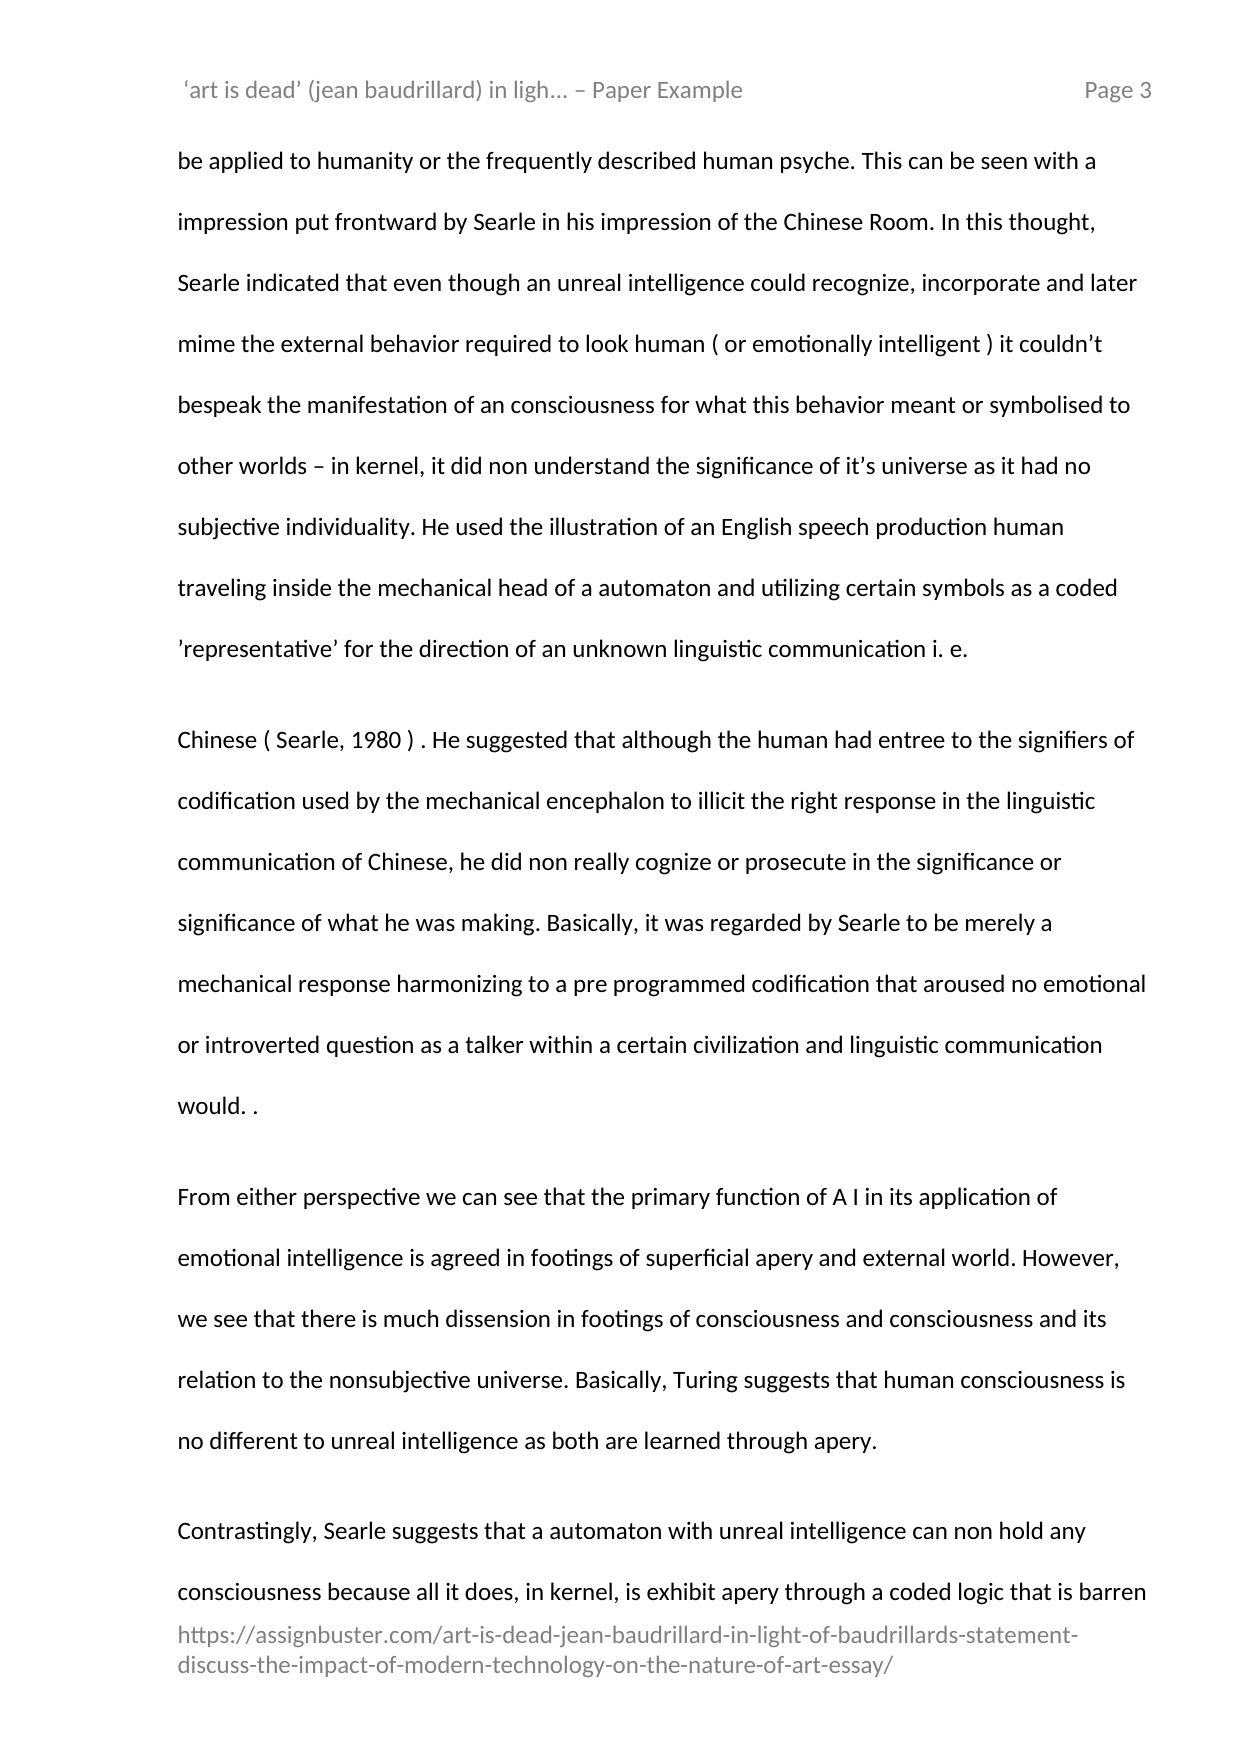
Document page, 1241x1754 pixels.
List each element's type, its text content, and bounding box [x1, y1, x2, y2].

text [177, 1515, 1152, 1607]
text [177, 145, 1152, 664]
text From either perspective we can see that the primary function of A I in its application of emotional intelligence is agreed in footings of superficial apery and external world. However, we see that there is much dissension in footings of consciousness and consciousness and its relation to the nonsubjective universe. Basically, Turing suggests that human consciousness is no different to unreal intelligence as both are learned through apery. [177, 1181, 1152, 1455]
text Chinese ( Searle, 1980 ) . He suggested that although the human had entree to the signifiers of codification used by the mechanical encephalon to illicit the right response in the linguistic communication of Chinese, he did non really cognize or prosecute in the significance or significance of what he was making. Basically, it was regarded by Searle to be merely a mechanical response harmonizing to a pre programmed codification that aroused no emotional or introverted question as a talker within a certain civilization and linguistic communication would. . [177, 724, 1152, 1121]
